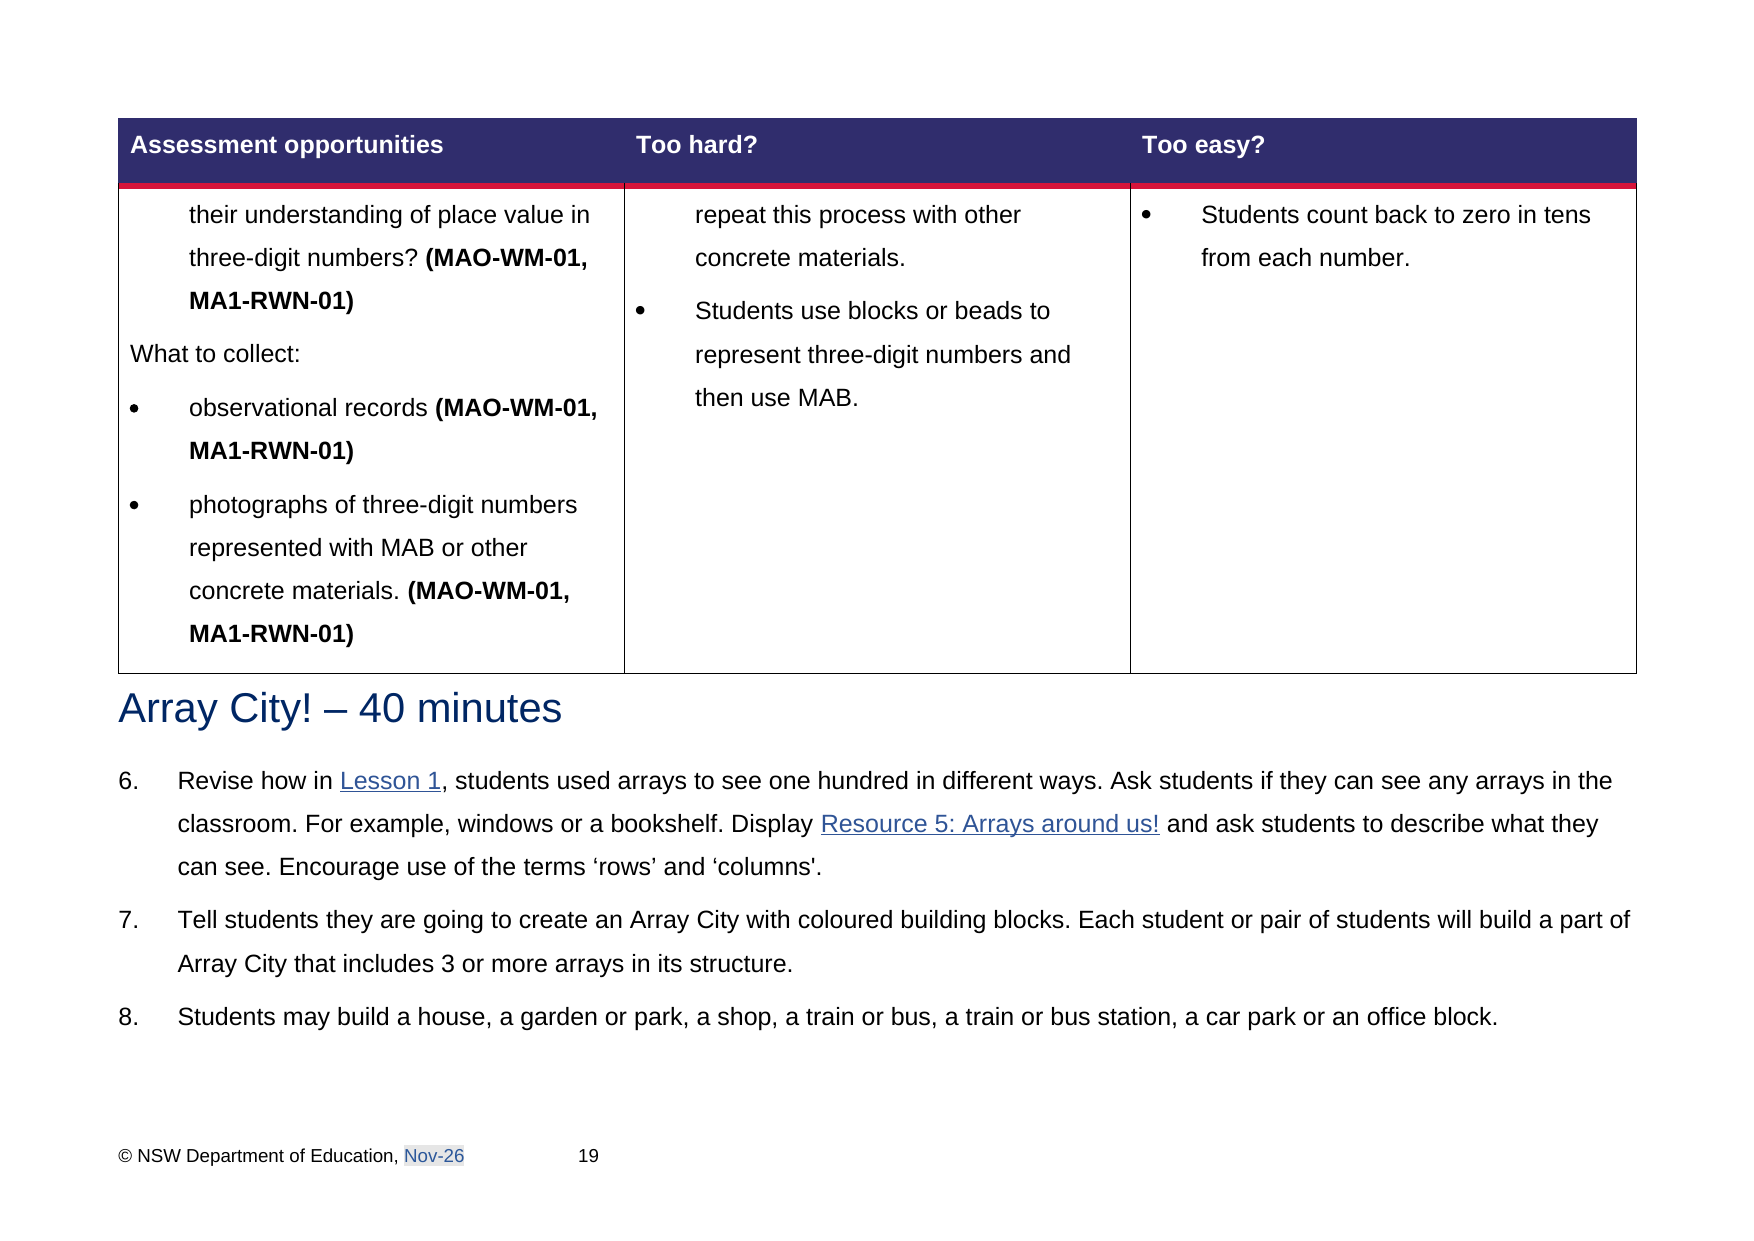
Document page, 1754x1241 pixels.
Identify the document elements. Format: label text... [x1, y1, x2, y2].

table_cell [625, 189, 1130, 672]
table_header Too hard? [625, 119, 1130, 183]
table_header Assessment opportunities [119, 119, 624, 183]
list Revise how in Lesson 1, students used arrays to see one hundred in different ways. Ask students if they can see any arrays in the classroom. For example, windows or a bookshelf. Display Resource 5: Arrays around us! and ask students to describe what they can see. Encourage use of the terms ‘rows’ and ‘columns'. [118, 766, 1636, 881]
list Tell students they are going to create an Array City with coloured building blocks. Each student or pair of students will build a part of Array City that includes 3 or more arrays in its structure. [118, 906, 1636, 977]
list Students may build a house, a garden or park, a shop, a train or bus, a train or bus station, a car park or an office block. [118, 1002, 1636, 1031]
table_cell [1131, 189, 1636, 672]
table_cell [119, 189, 624, 672]
subtitle Array City! – 40 minutes [118, 683, 1636, 731]
table_header Too easy? [1131, 119, 1636, 183]
